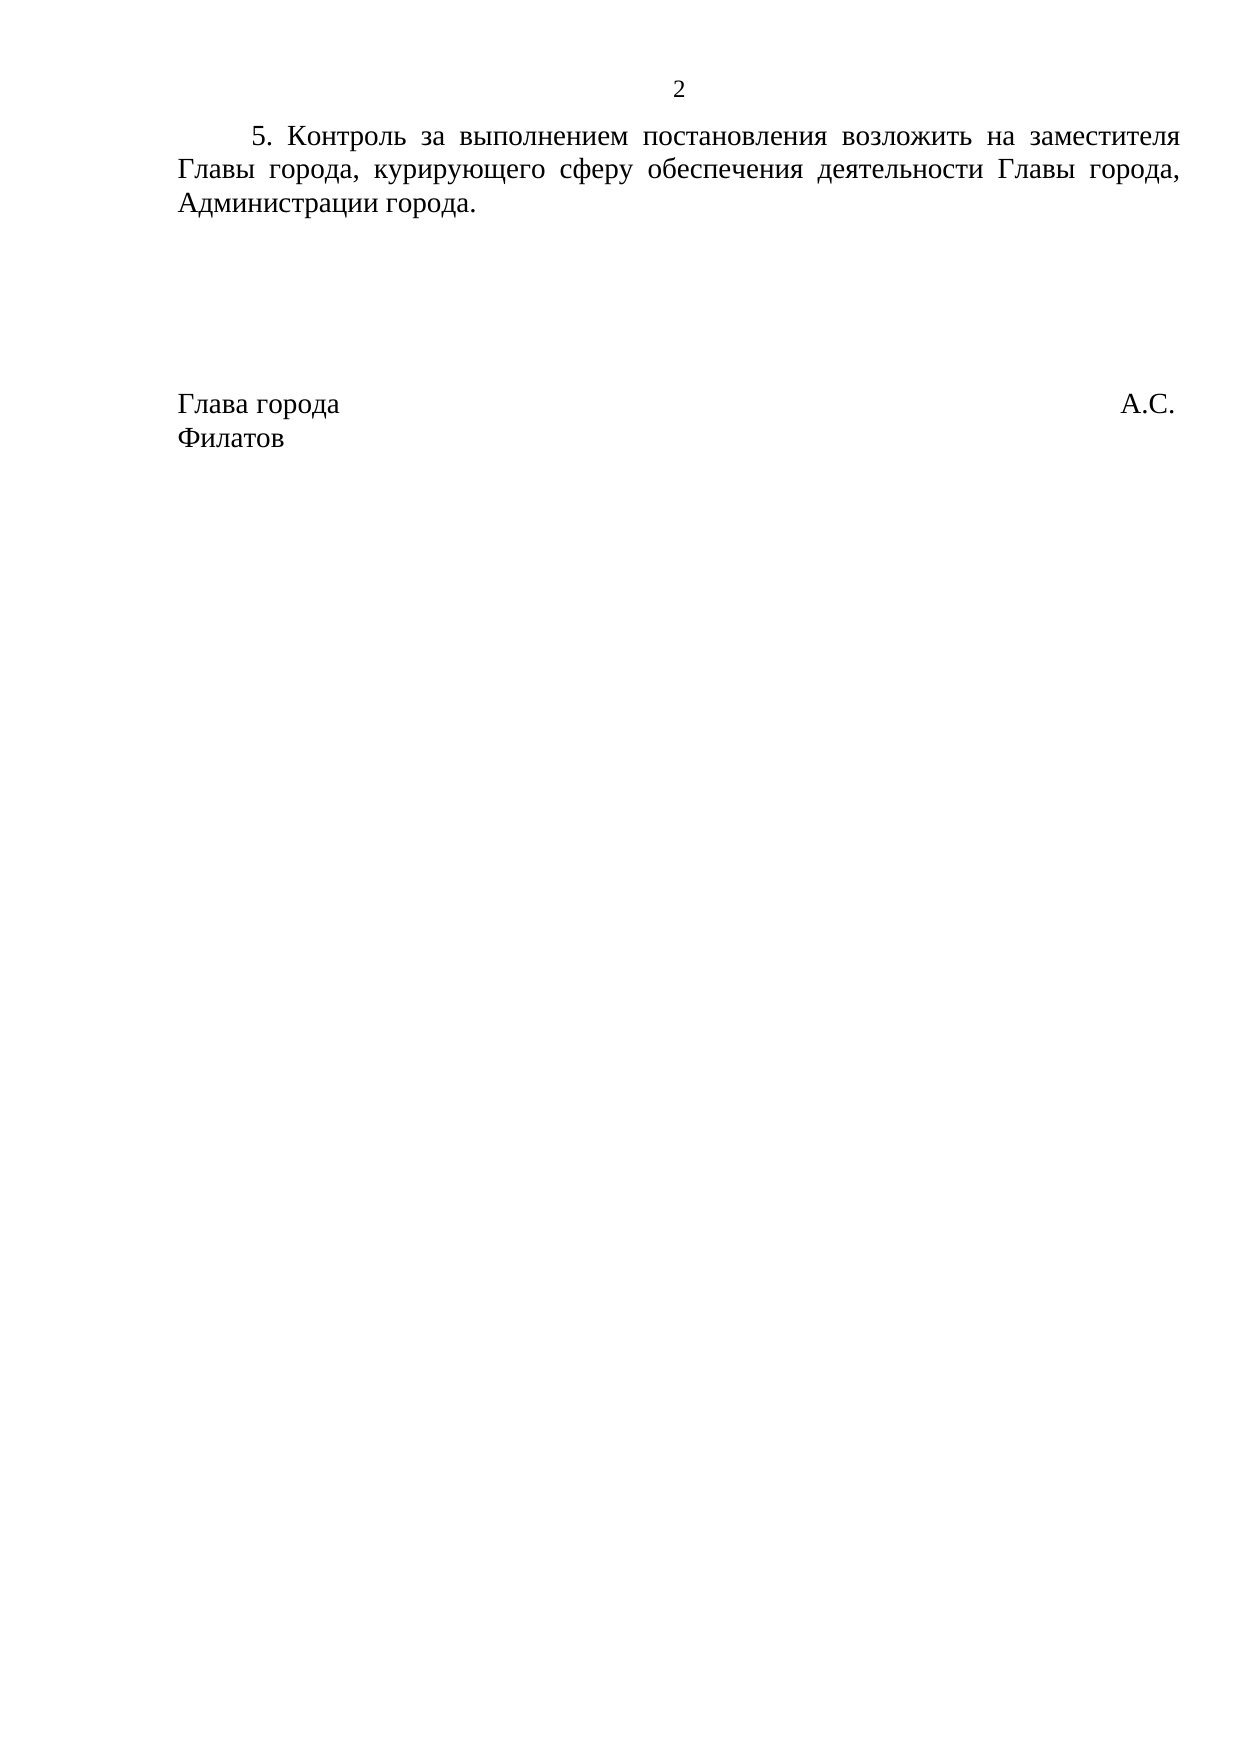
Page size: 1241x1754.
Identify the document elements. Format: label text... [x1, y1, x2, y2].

text Глава города А.С. Филатов [177, 386, 1181, 453]
text 5. Контроль за выполнением постановления возложить на заместителя Главы города, курирующего сферу обеспечения деятельности Главы города, Администрации города. [177, 118, 1181, 219]
